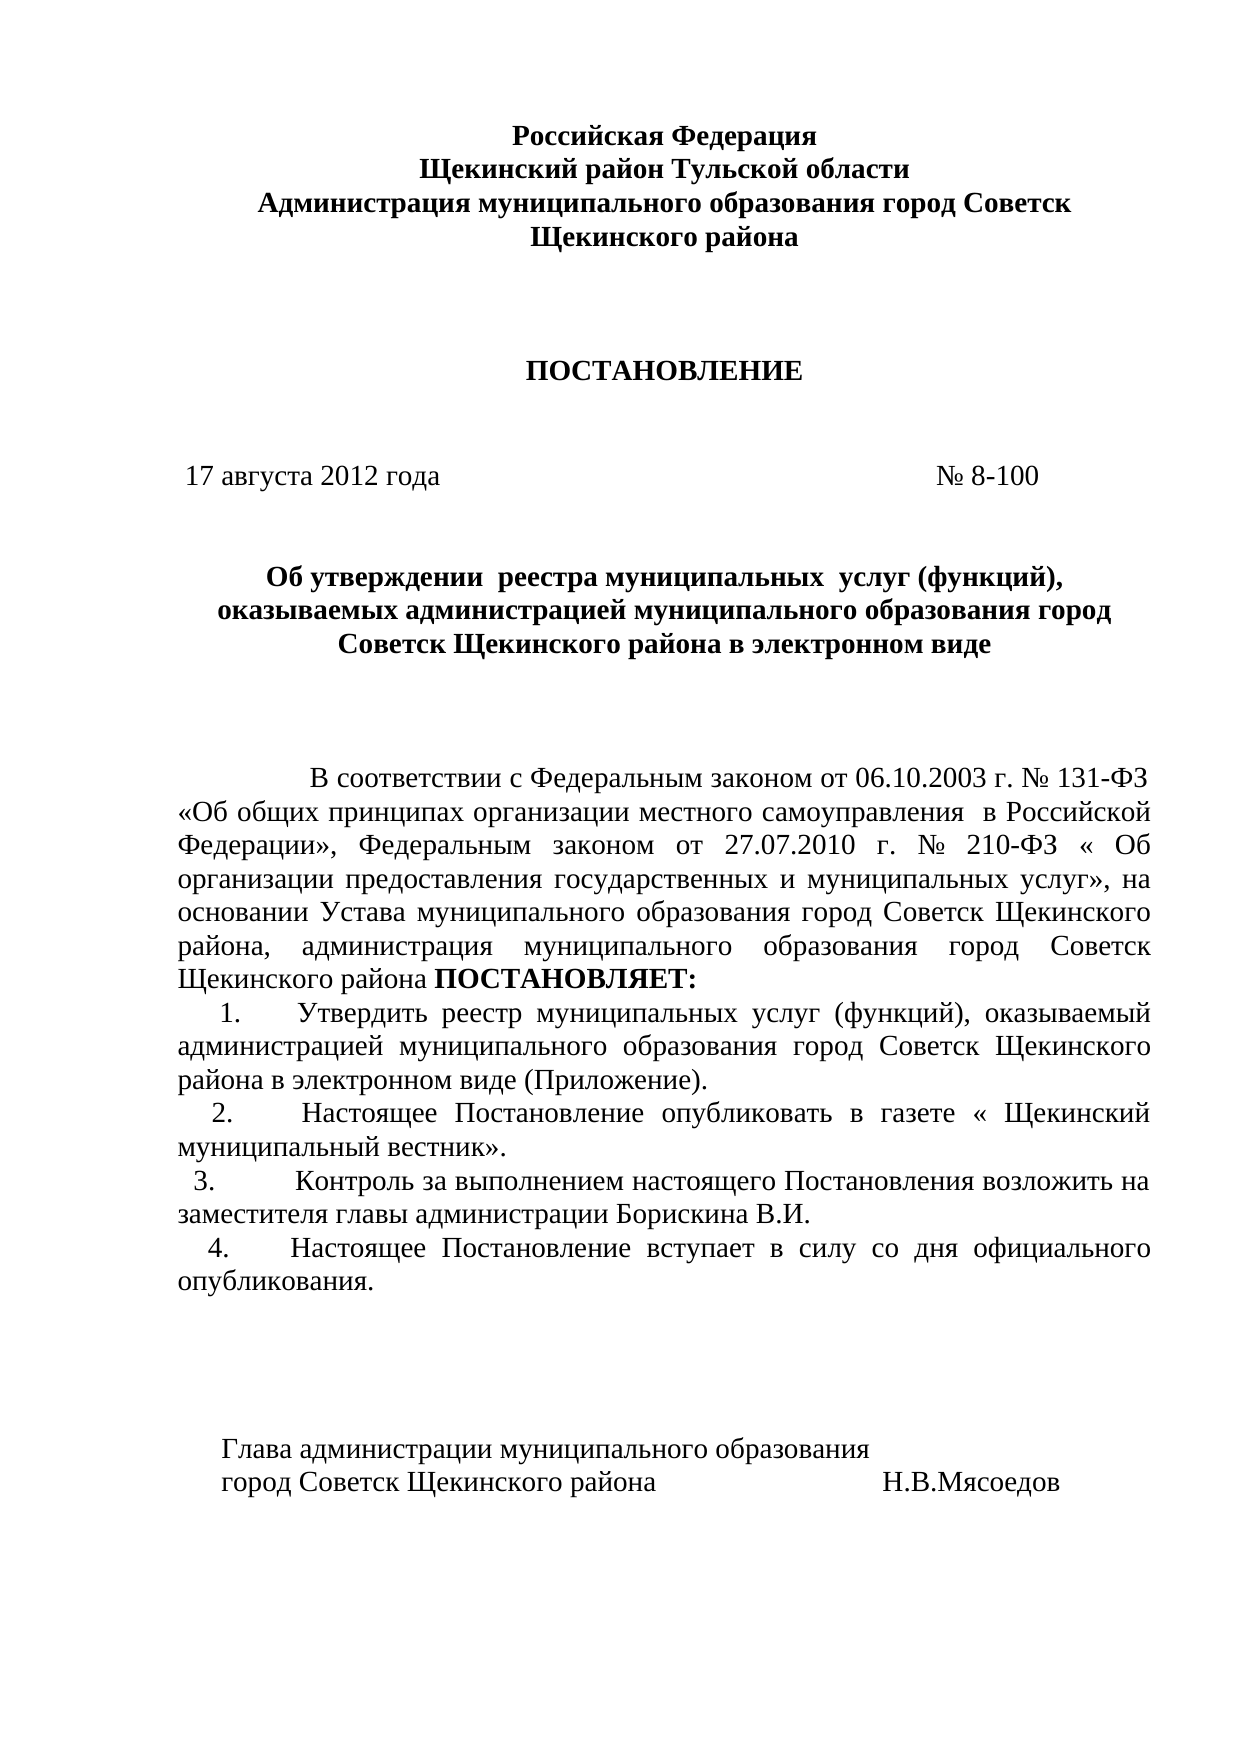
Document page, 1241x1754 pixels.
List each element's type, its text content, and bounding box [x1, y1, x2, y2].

text В соответствии с Федеральным законом от 06.10.2003 г. № 131-ФЗ «Об общих принципах организации местного самоуправления в Российской Федерации», Федеральным законом от 27.07.2010 г. № 210-ФЗ « Об организации предоставления государственных и муниципальных услуг», на основании Устава муниципального образования город Советск Щекинского района, администрация муниципального образования город Советск Щекинского района ПОСТАНОВЛЯЕТ: [177, 760, 1152, 995]
text 3. Контроль за выполнением настоящего Постановления возложить на заместителя главы администрации Борискина В.И. [177, 1163, 1152, 1230]
text Глава администрации муниципального образования [177, 1431, 1152, 1464]
text город Советск Щекинского района Н.В.Мясоедов [177, 1464, 1152, 1498]
text 4. Настоящее Постановление вступает в силу со дня официального опубликования. [177, 1230, 1152, 1297]
text Российская Федерация [177, 118, 1152, 152]
text Администрация муниципального образования город Советск [177, 185, 1152, 219]
text Щекинский район Тульской области [177, 152, 1152, 185]
text 1. Утвердить реестр муниципальных услуг (функций), оказываемый администрацией муниципального образования город Советск Щекинского района в электронном виде (Приложение). [177, 995, 1152, 1096]
text 17 августа 2012 года № 8-100 [177, 458, 1152, 492]
text 2. Настоящее Постановление опубликовать в газете « Щекинский муниципальный вестник». [177, 1096, 1152, 1163]
text ПОСТАНОВЛЕНИЕ [177, 353, 1152, 386]
text Щекинского района [177, 219, 1152, 252]
text Об утверждении реестра муниципальных услуг (функций), оказываемых администрацией муниципального образования город Советск Щекинского района в электронном виде [177, 559, 1152, 659]
